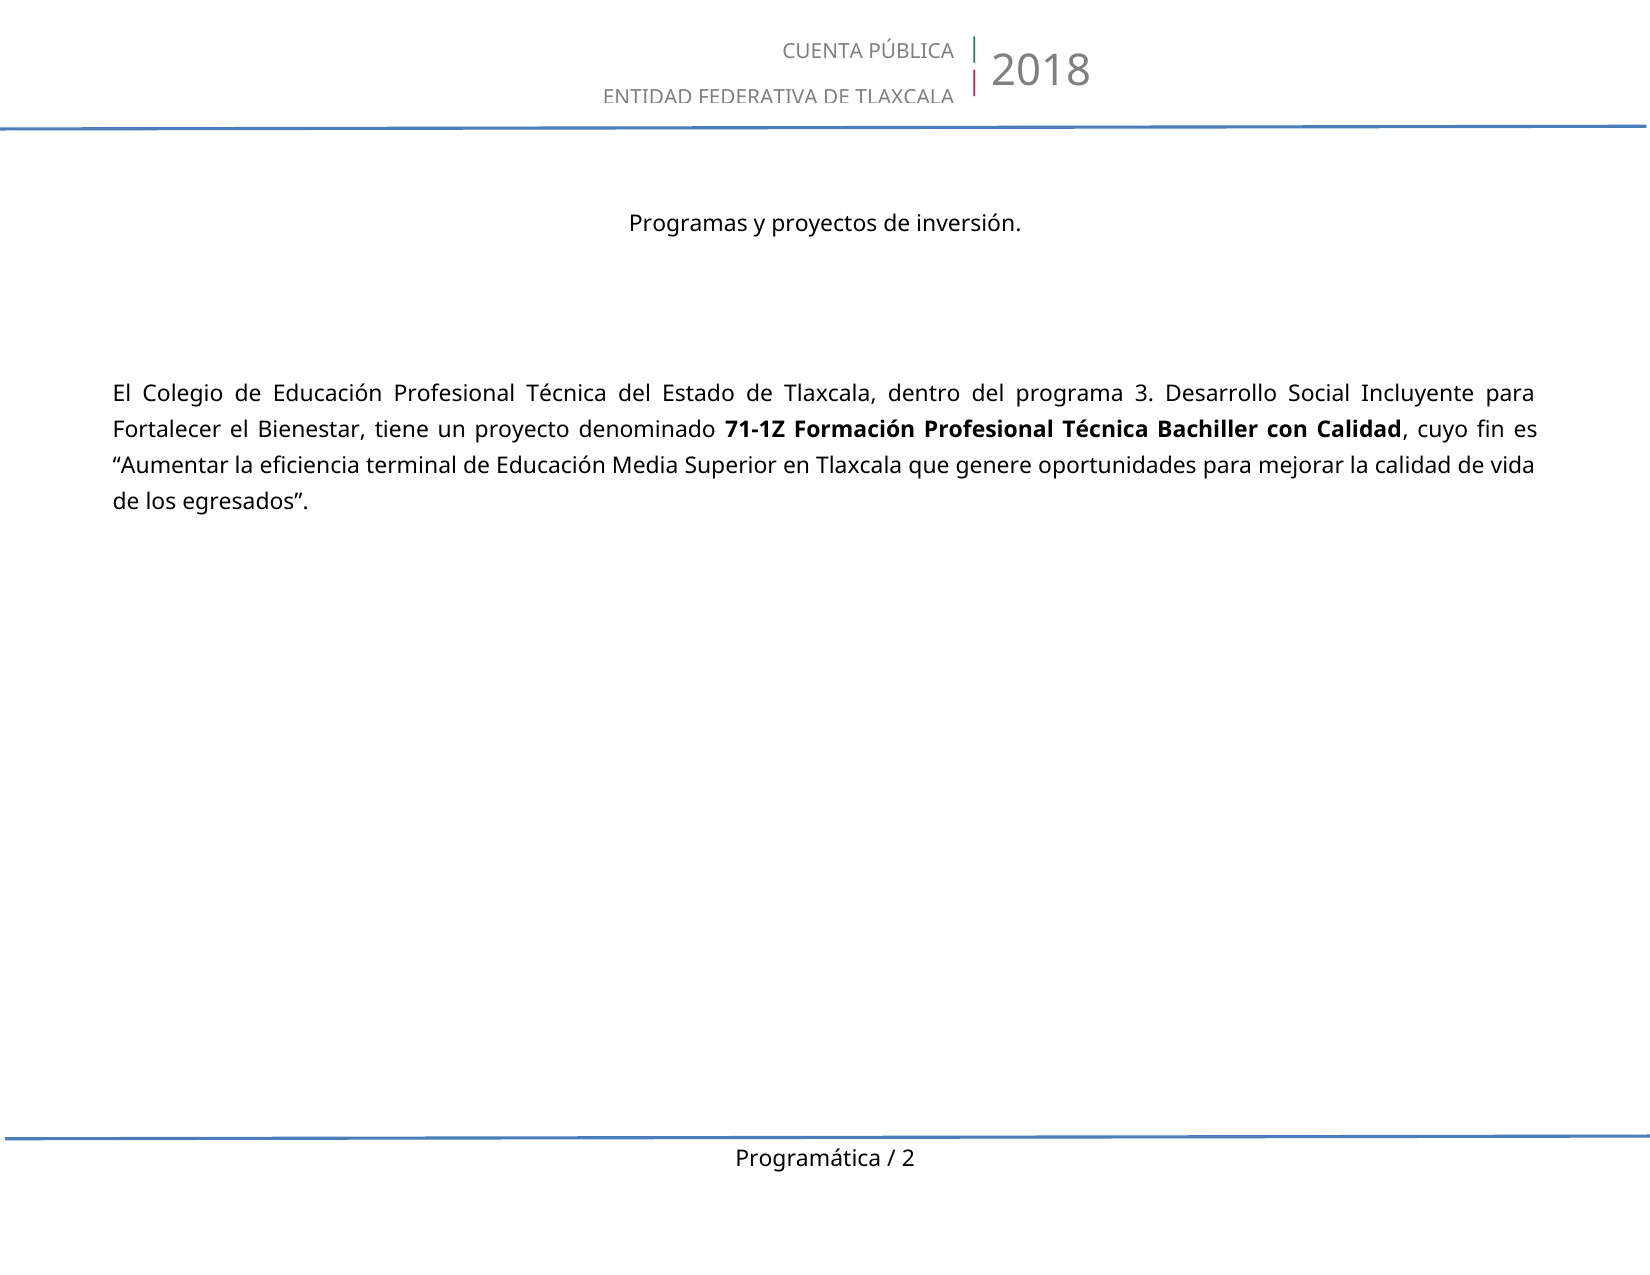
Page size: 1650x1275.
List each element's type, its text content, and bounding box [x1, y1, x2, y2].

picture [968, 28, 985, 99]
text Programas y proyectos de inversión. [112, 207, 1537, 238]
text El Colegio de Educación Profesional Técnica del Estado de Tlaxcala, dentro del programa 3. Desarrollo Social Incluyente para Fortalecer el Bienestar, tiene un proyecto denominado 71-1Z Formación Profesional Técnica Bachiller con Calidad, cuyo fin es “Aumentar la eficiencia terminal de Educación Media Superior en Tlaxcala que genere oportunidades para mejorar la calidad de vida de los egresados”. [112, 377, 1537, 516]
